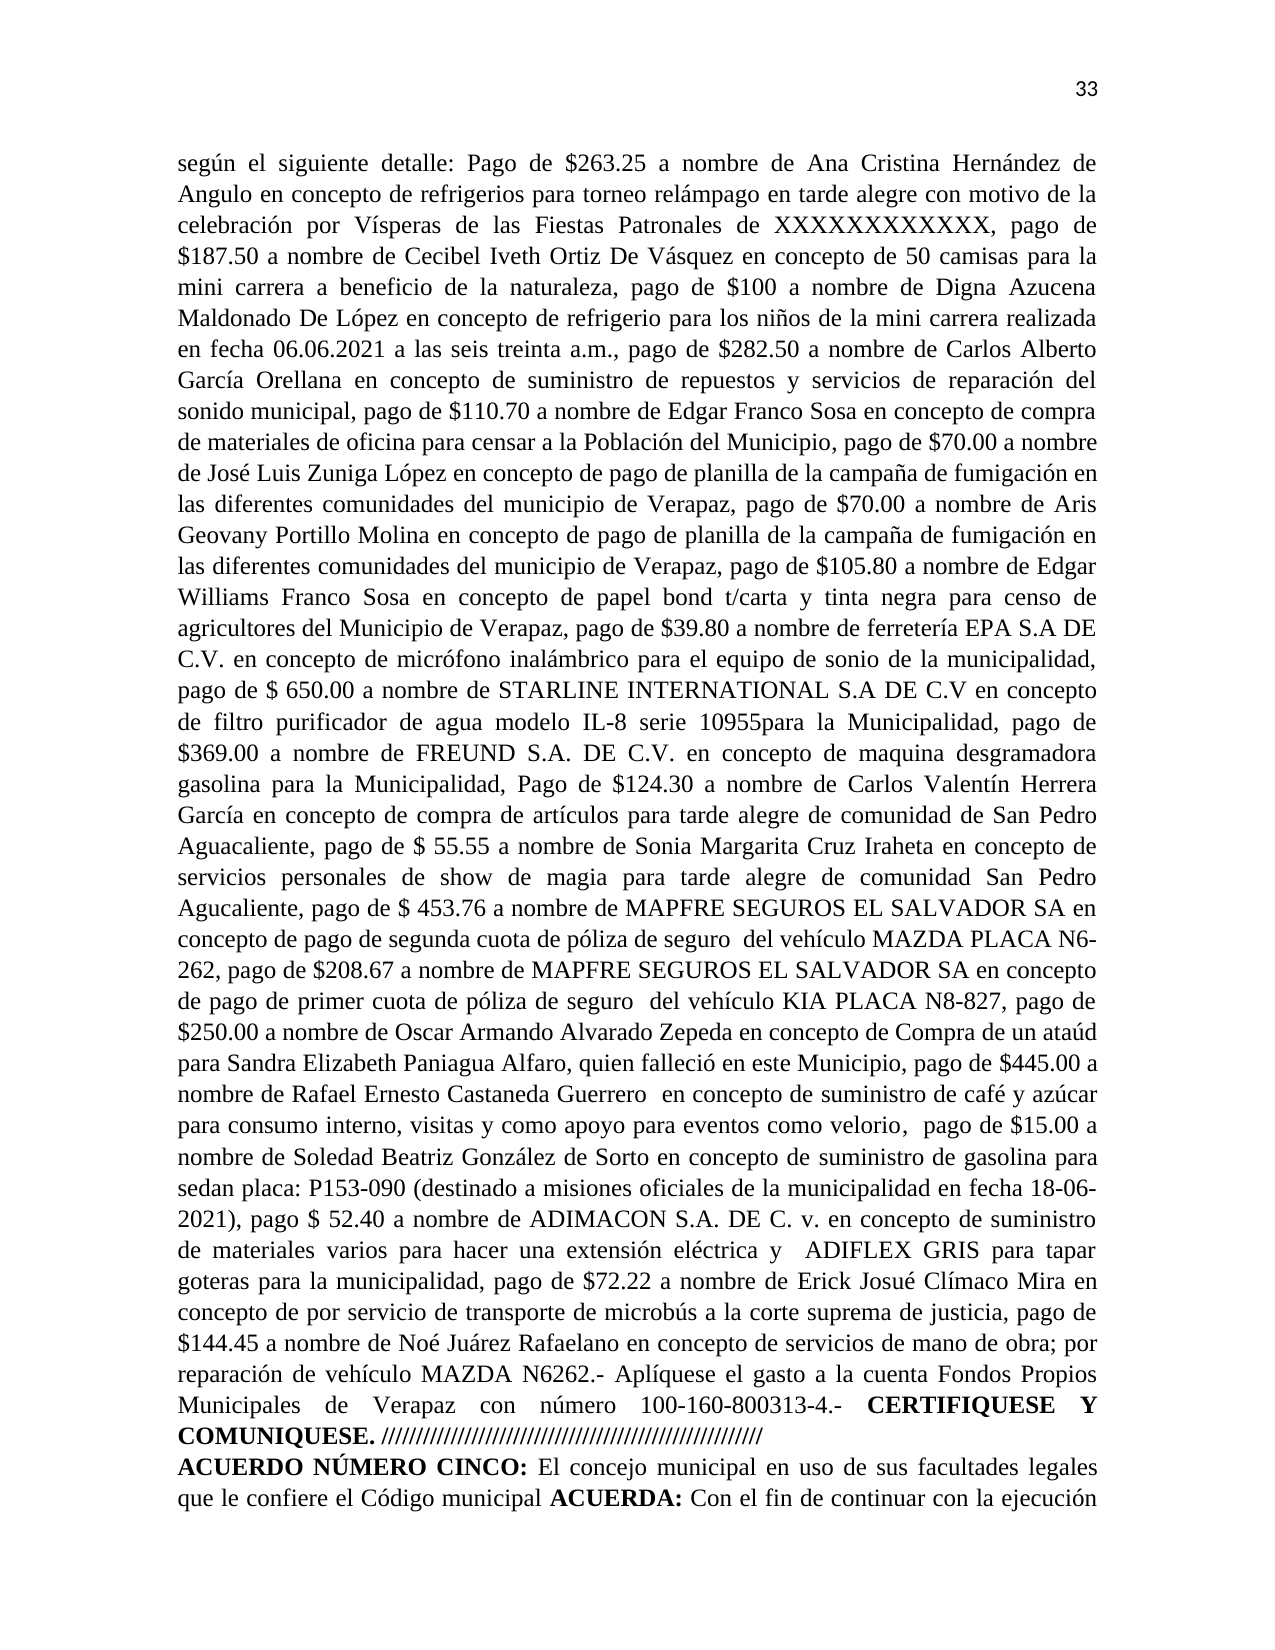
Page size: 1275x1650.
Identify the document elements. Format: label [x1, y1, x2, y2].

text [177, 1452, 1098, 1512]
text [177, 148, 1098, 1450]
